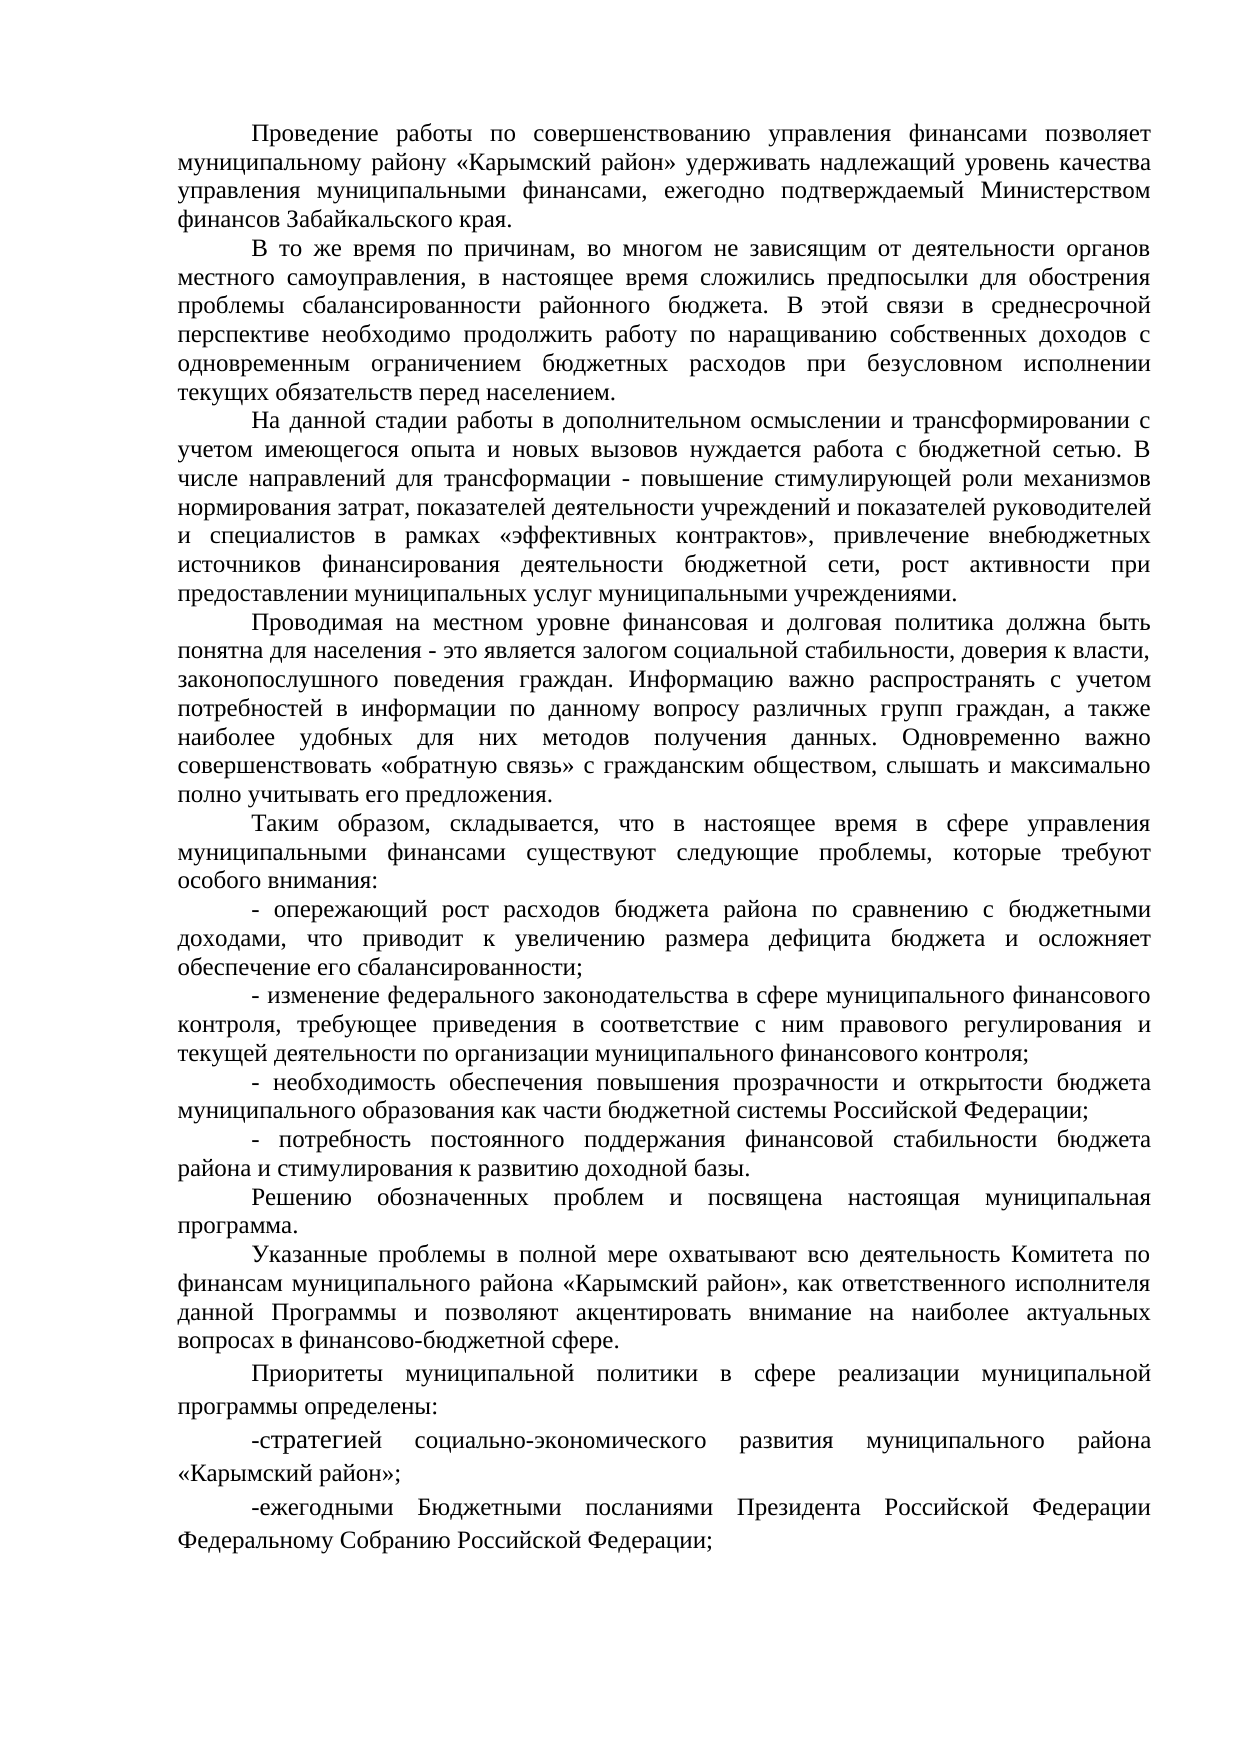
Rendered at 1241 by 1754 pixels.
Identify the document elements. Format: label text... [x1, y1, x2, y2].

text -стратегией социально-экономического развития муниципального района «Карымский район»; [177, 1421, 1152, 1488]
text - опережающий рост расходов бюджета района по сравнению с бюджетными доходами, что приводит к увеличению размера дефицита бюджета и осложняет обеспечение его сбалансированности; [177, 894, 1152, 981]
text - изменение федерального законодательства в сфере муниципального финансового контроля, требующее приведения в соответствие с ним правового регулирования и текущей деятельности по организации муниципального финансового контроля; [177, 981, 1152, 1067]
text Указанные проблемы в полной мере охватывают всю деятельность Комитета по финансам муниципального района «Карымский район», как ответственного исполнителя данной Программы и позволяют акцентировать внимание на наиболее актуальных вопросах в финансово-бюджетной сфере. [177, 1239, 1152, 1354]
text В то же время по причинам, во многом не зависящим от деятельности органов местного самоуправления, в настоящее время сложились предпосылки для обострения проблемы сбалансированности районного бюджета. В этой связи в среднесрочной перспективе необходимо продолжить работу по наращиванию собственных доходов с одновременным ограничением бюджетных расходов при безусловном исполнении текущих обязательств перед населением. [177, 233, 1152, 406]
text На данной стадии работы в дополнительном осмыслении и трансформировании с учетом имеющегося опыта и новых вызовов нуждается работа с бюджетной сетью. В числе направлений для трансформации - повышение стимулирующей роли механизмов нормирования затрат, показателей деятельности учреждений и показателей руководителей и специалистов в рамках «эффективных контрактов», привлечение внебюджетных источников финансирования деятельности бюджетной сети, рост активности при предоставлении муниципальных услуг муниципальными учреждениями. [177, 406, 1152, 607]
text Таким образом, складывается, что в настоящее время в сфере управления муниципальными финансами существуют следующие проблемы, которые требуют особого внимания: [177, 808, 1152, 894]
text - необходимость обеспечения повышения прозрачности и открытости бюджета муниципального образования как части бюджетной системы Российской Федерации; [177, 1067, 1152, 1124]
text Приоритеты муниципальной политики в сфере реализации муниципальной программы определены: [177, 1354, 1152, 1421]
text Проведение работы по совершенствованию управления финансами позволяет муниципальному району «Карымский район» удерживать надлежащий уровень качества управления муниципальными финансами, ежегодно подтверждаемый Министерством финансов Забайкальского края. [177, 118, 1152, 233]
text Решению обозначенных проблем и посвящена настоящая муниципальная программа. [177, 1182, 1152, 1239]
text Проводимая на местном уровне финансовая и долговая политика должна быть понятна для населения - это является залогом социальной стабильности, доверия к власти, законопослушного поведения граждан. Информацию важно распространять с учетом потребностей в информации по данному вопросу различных групп граждан, а также наиболее удобных для них методов получения данных. Одновременно важно совершенствовать «обратную связь» с гражданским обществом, слышать и максимально полно учитывать его предложения. [177, 607, 1152, 808]
text - потребность постоянного поддержания финансовой стабильности бюджета района и стимулирования к развитию доходной базы. [177, 1124, 1152, 1182]
text -ежегодными Бюджетными посланиями Президента Российской Федерации Федеральному Собранию Российской Федерации; [177, 1488, 1152, 1556]
